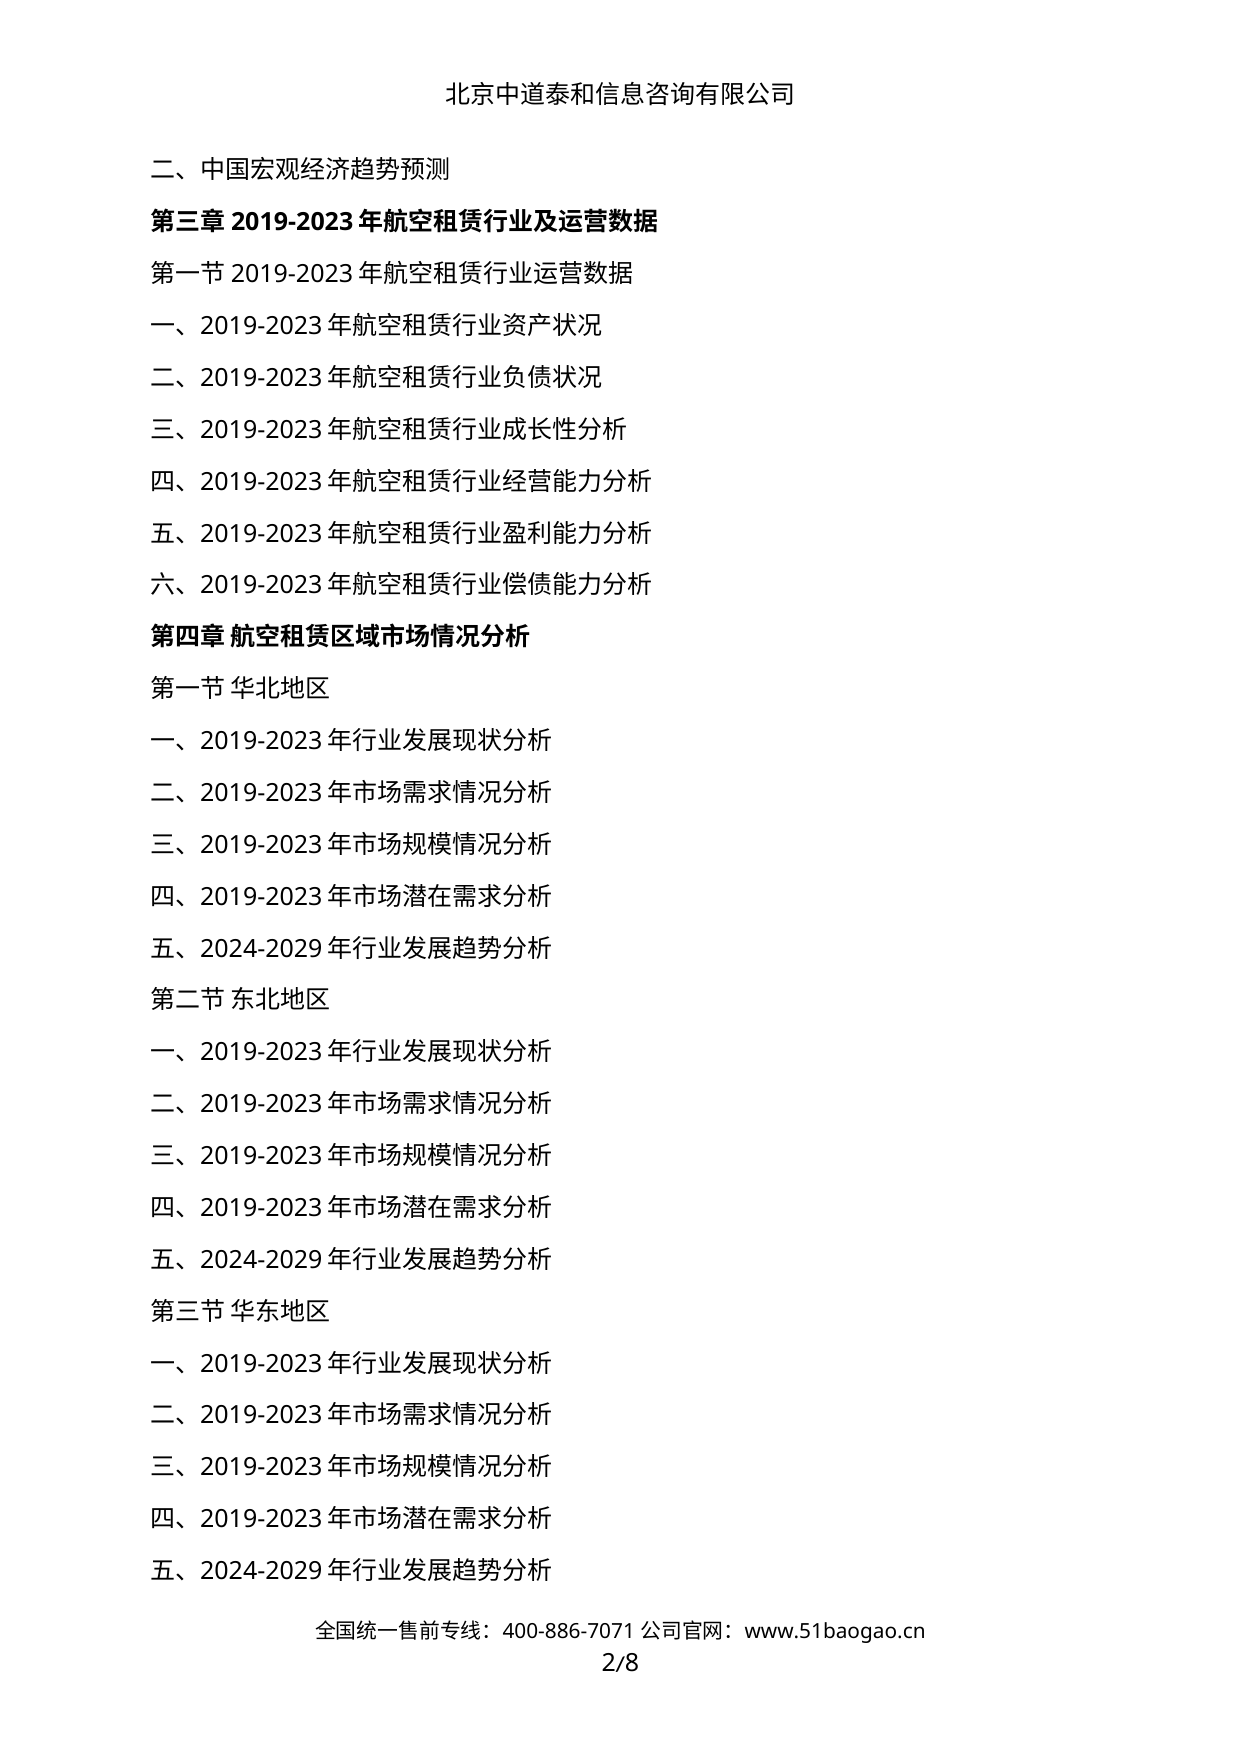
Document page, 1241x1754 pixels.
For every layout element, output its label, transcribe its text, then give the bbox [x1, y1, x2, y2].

text 二、中国宏观经济趋势预测 [150, 150, 1090, 186]
text 第二节 东北地区 [150, 980, 1090, 1016]
text 三、2019-2023年航空租赁行业成长性分析 [150, 409, 1090, 446]
text 第三章 2019-2023年航空租赁行业及运营数据 [150, 202, 1090, 238]
text 第三节 华东地区 [150, 1291, 1090, 1327]
text 四、2019-2023年航空租赁行业经营能力分析 [150, 461, 1090, 497]
text 第一节 华北地区 [150, 669, 1090, 705]
text 第一节 2019-2023年航空租赁行业运营数据 [150, 254, 1090, 290]
text 四、2019-2023年市场潜在需求分析 [150, 1499, 1090, 1535]
text 三、2019-2023年市场规模情况分析 [150, 1447, 1090, 1483]
text 二、2019-2023年市场需求情况分析 [150, 1084, 1090, 1120]
text 二、2019-2023年市场需求情况分析 [150, 1395, 1090, 1431]
text 一、2019-2023年行业发展现状分析 [150, 721, 1090, 757]
text 五、2024-2029年行业发展趋势分析 [150, 1551, 1090, 1587]
text 第四章 航空租赁区域市场情况分析 [150, 617, 1090, 653]
text 三、2019-2023年市场规模情况分析 [150, 824, 1090, 861]
text 四、2019-2023年市场潜在需求分析 [150, 876, 1090, 912]
text 二、2019-2023年市场需求情况分析 [150, 772, 1090, 809]
text 二、2019-2023年航空租赁行业负债状况 [150, 357, 1090, 394]
text 三、2019-2023年市场规模情况分析 [150, 1136, 1090, 1172]
text 五、2019-2023年航空租赁行业盈利能力分析 [150, 513, 1090, 549]
text 一、2019-2023年行业发展现状分析 [150, 1032, 1090, 1068]
text 一、2019-2023年行业发展现状分析 [150, 1343, 1090, 1379]
text 五、2024-2029年行业发展趋势分析 [150, 1239, 1090, 1276]
text 四、2019-2023年市场潜在需求分析 [150, 1187, 1090, 1224]
text 一、2019-2023年航空租赁行业资产状况 [150, 306, 1090, 342]
text 六、2019-2023年航空租赁行业偿债能力分析 [150, 565, 1090, 601]
text 五、2024-2029年行业发展趋势分析 [150, 928, 1090, 964]
